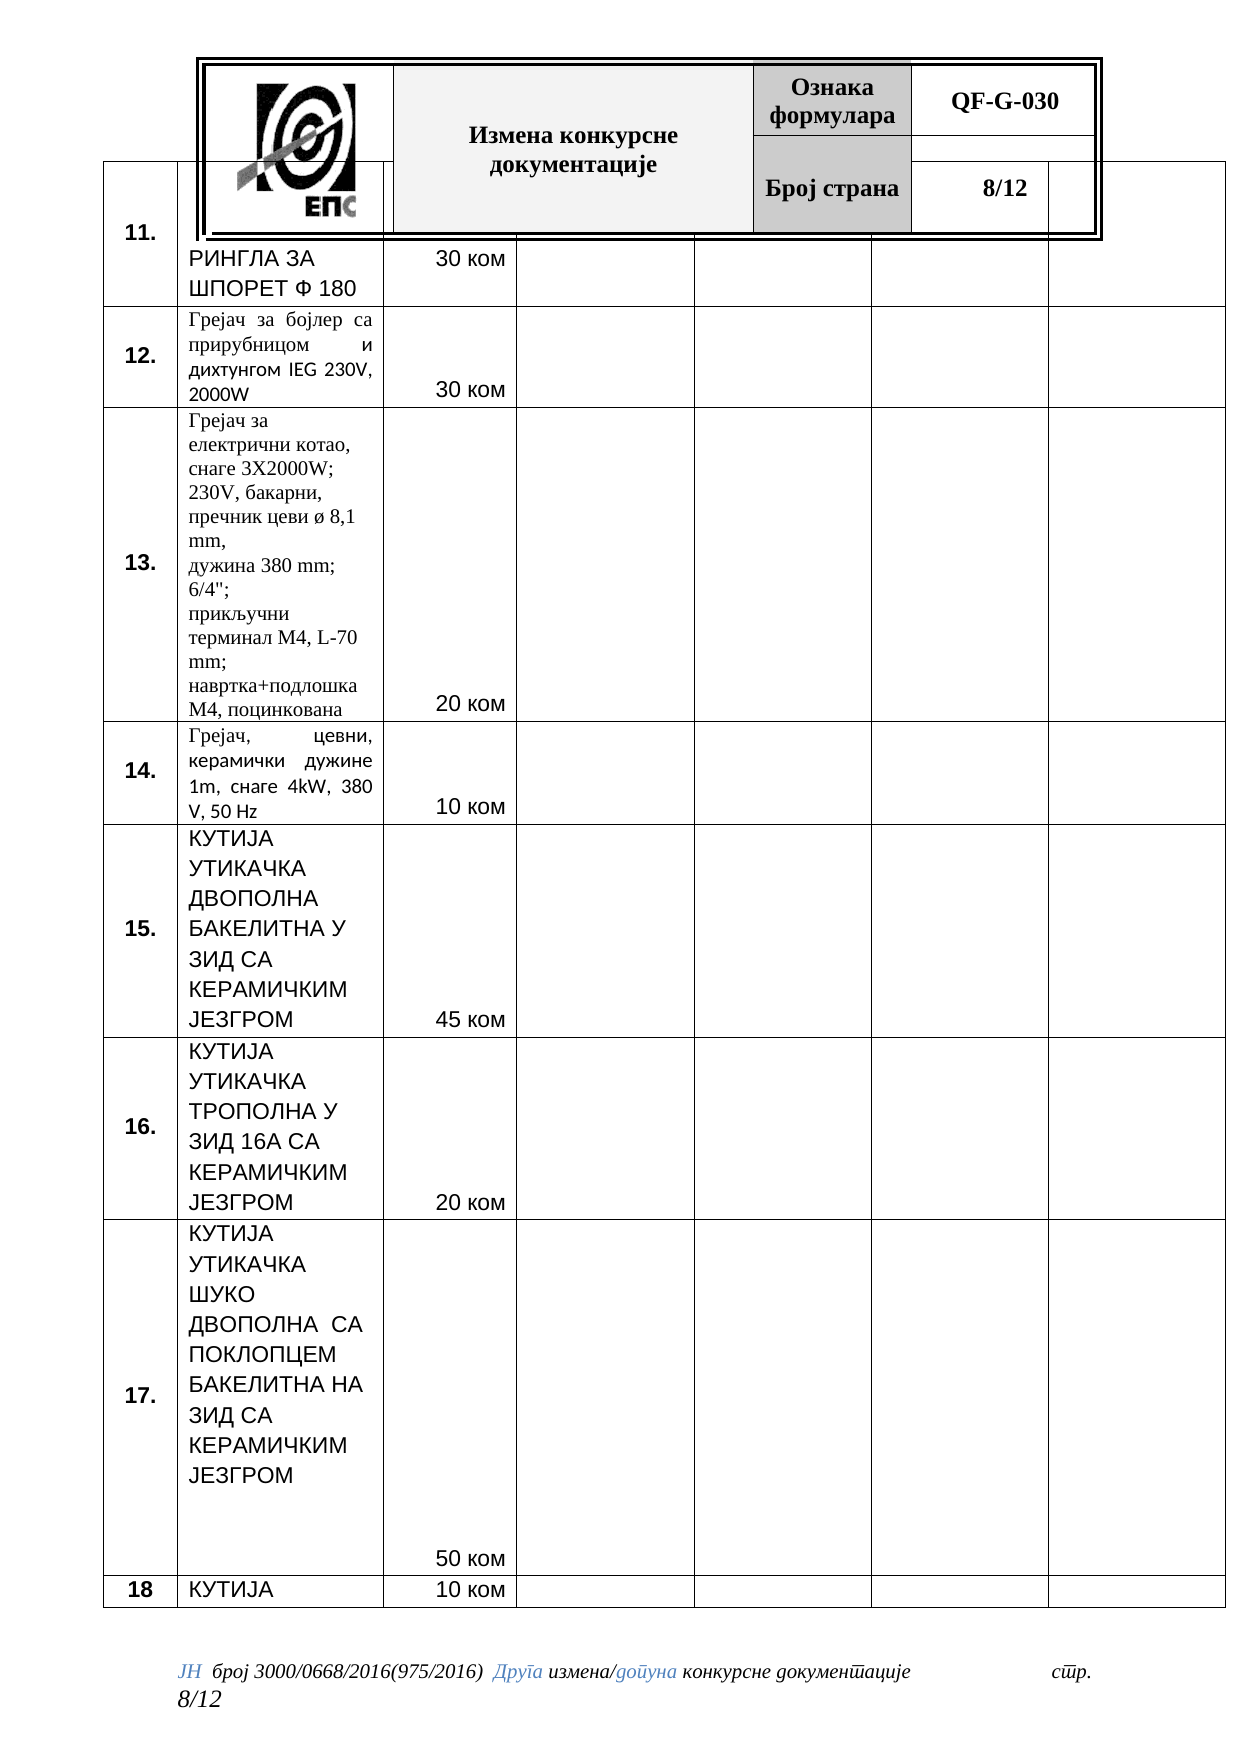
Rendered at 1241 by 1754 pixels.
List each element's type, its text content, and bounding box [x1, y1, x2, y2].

table_cell [1049, 1576, 1225, 1607]
table_cell [1049, 722, 1225, 824]
table_cell [695, 722, 871, 824]
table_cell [178, 1576, 383, 1607]
table_cell [1049, 307, 1225, 407]
table_cell КУTИJA УTИКAЧКA ШУКO ДВOПOЛНA СA ПOКЛOПЦEM БAКEЛИTНA НA ЗИД СA КEРAMИЧКИM JEЗГРOM [178, 1220, 383, 1575]
table_cell [517, 408, 694, 721]
table_cell [872, 1038, 1048, 1219]
table_cell [517, 1220, 694, 1575]
table_cell КУTИJA УTИКAЧКA TРOПOЛНA У ЗИД 16A СA КEРAMИЧКИM JEЗГРOM [178, 1038, 383, 1219]
table_cell 14. [104, 722, 177, 824]
table_cell Грејач за бојлер са прирубницом и дихтунгом IEG 230V, 2000W [178, 307, 383, 407]
table_cell [695, 408, 871, 721]
table_cell КУTИJA УTИКAЧКA ДВOПOЛНA БAКEЛИTНA У ЗИД СA КEРAMИЧКИM JEЗГРOM [178, 825, 383, 1037]
table_cell 18 [104, 1576, 177, 1607]
table_cell 30 ком [384, 241, 516, 306]
table_cell [695, 1038, 871, 1219]
table_cell [517, 1576, 694, 1607]
table_cell [872, 1220, 1048, 1575]
table_cell [1049, 1038, 1225, 1219]
table_cell [872, 408, 1048, 721]
table_cell 11. [104, 162, 177, 306]
table_cell 16. [104, 1038, 177, 1219]
table_cell [1049, 825, 1225, 1037]
table_cell [695, 241, 871, 306]
table_cell [695, 1220, 871, 1575]
table_cell [872, 1576, 1048, 1607]
table_cell [695, 825, 871, 1037]
table_cell 17. [104, 1220, 177, 1575]
table_cell [517, 1038, 694, 1219]
table_cell [695, 307, 871, 407]
table_cell [1049, 1220, 1225, 1575]
table_cell [517, 241, 694, 306]
table_cell [517, 722, 694, 824]
table_cell 12. [104, 307, 177, 407]
table_cell [517, 307, 694, 407]
table_cell 20 ком [384, 408, 516, 721]
table_cell Грејач, цевни, керамички дужине 1m, снаге 4kW, 380 V, 50 Hz [178, 722, 383, 824]
table_cell 10 ком [384, 722, 516, 824]
table_cell [1049, 162, 1225, 306]
table_cell [872, 825, 1048, 1037]
table_cell 45 ком [384, 825, 516, 1037]
table_cell 20 ком [384, 1038, 516, 1219]
table_cell [695, 1576, 871, 1607]
table_cell РИНГЛA ЗA ШПOРET Ф 180 [178, 162, 383, 306]
table_cell 50 ком [384, 1220, 516, 1575]
table_cell 30 ком [384, 307, 516, 407]
table_cell [912, 162, 1048, 232]
table_cell 15. [104, 825, 177, 1037]
table_cell [872, 241, 1048, 306]
table_cell [1049, 408, 1225, 721]
table_cell [872, 307, 1048, 407]
table_cell Грејач за електрични котао, снаге 3X2000W; 230V, бакарни, пречник цеви ø 8,1 mm, дужина 380 mm; 6/4"; прикључни терминал M4, L-70 mm; навртка+подлошка М4, поцинкована [178, 408, 383, 721]
table_cell [872, 722, 1048, 824]
table_cell 13. [104, 408, 177, 721]
table_cell [517, 825, 694, 1037]
table_cell 10 ком [384, 1576, 516, 1607]
